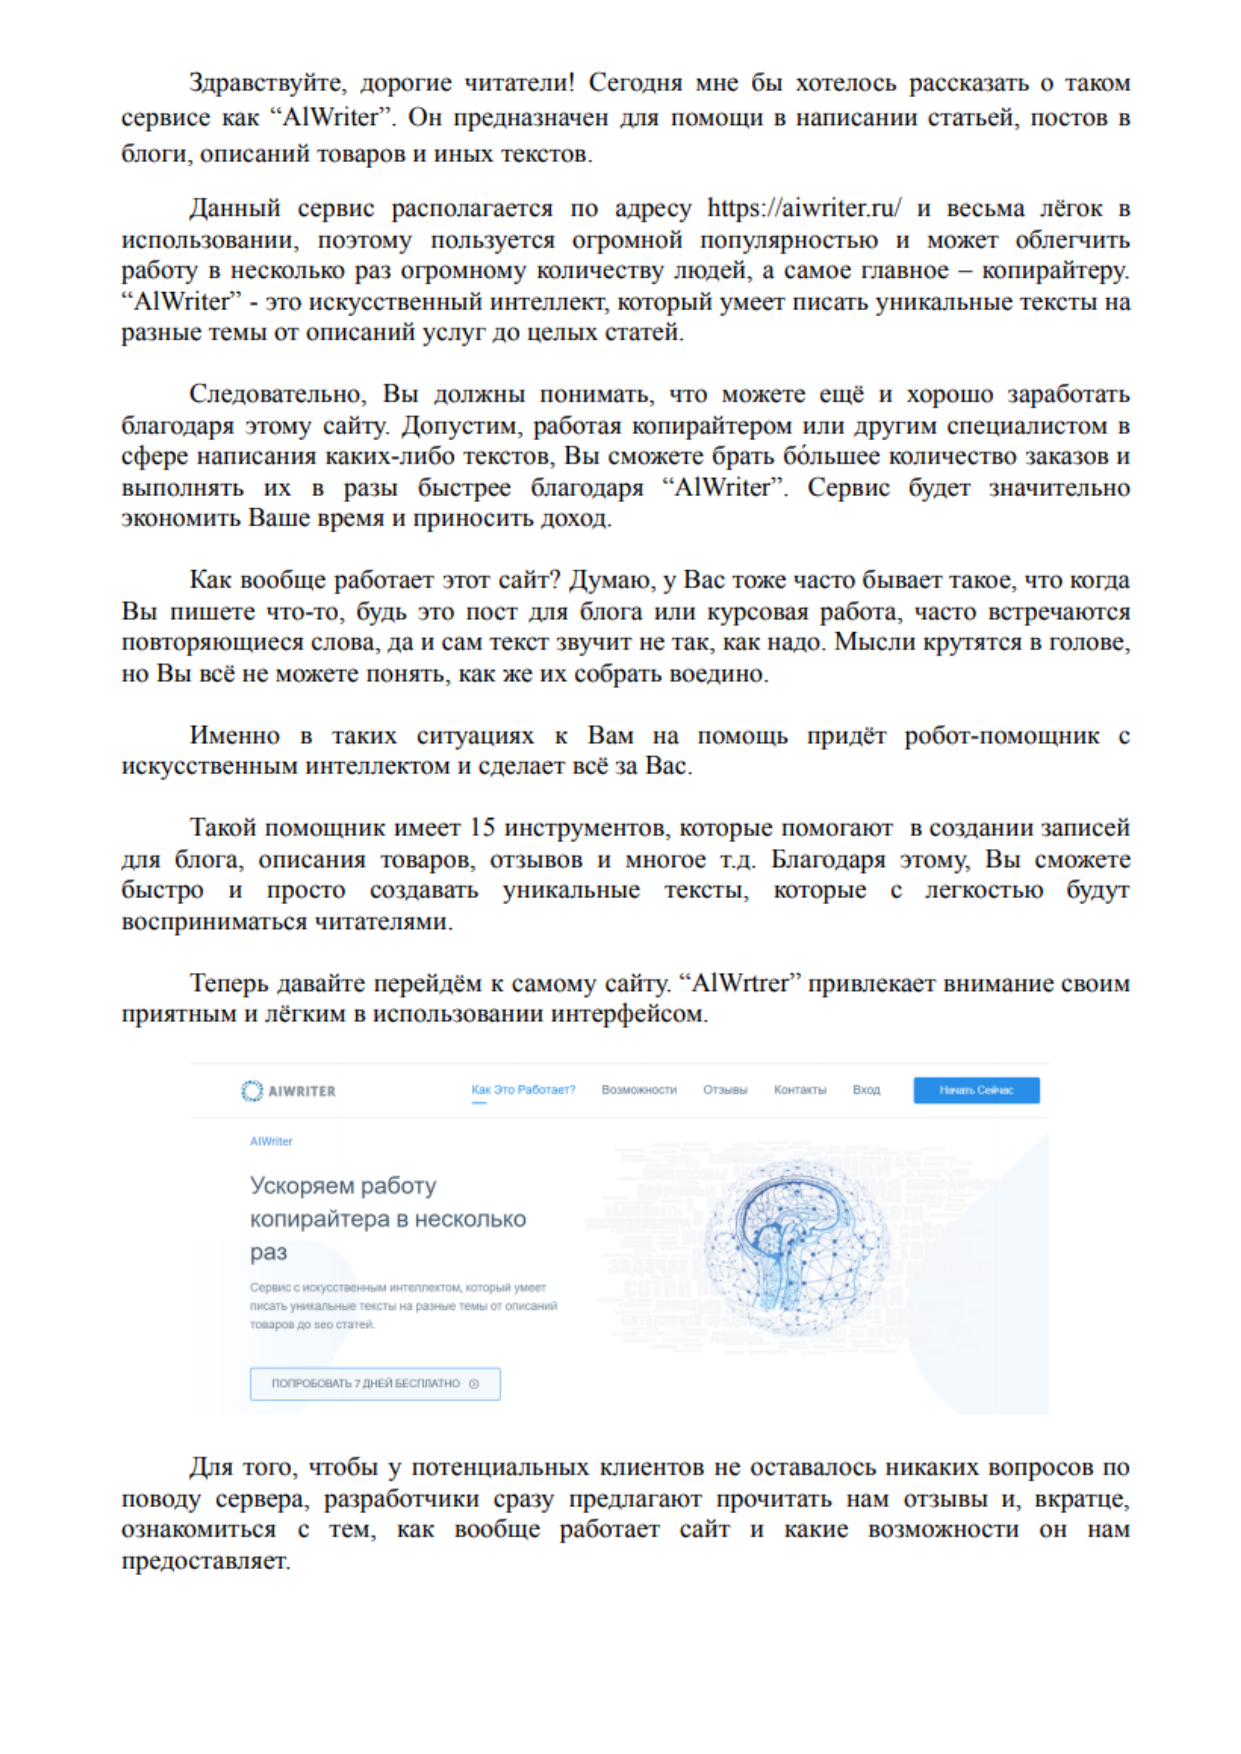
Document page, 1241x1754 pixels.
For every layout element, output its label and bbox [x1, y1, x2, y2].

picture [58, 29, 1196, 1640]
